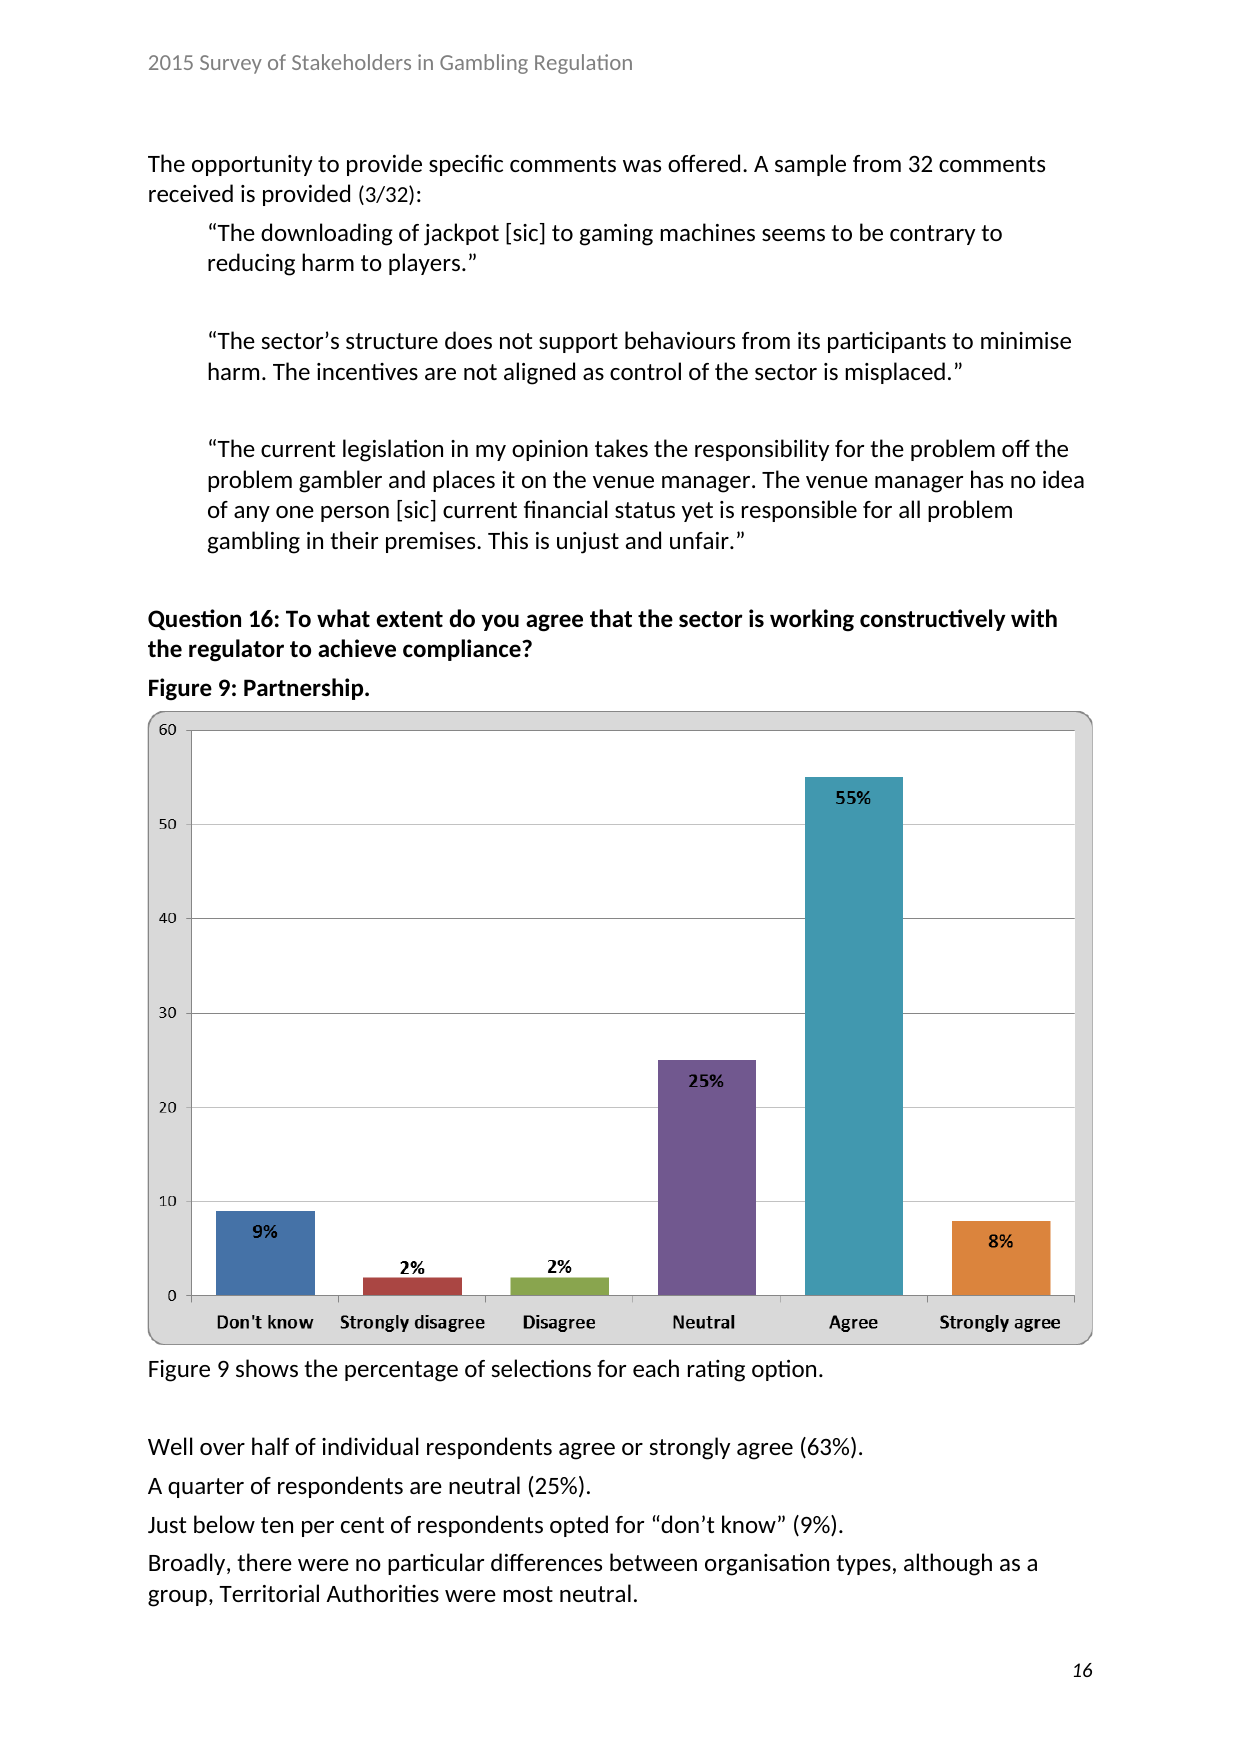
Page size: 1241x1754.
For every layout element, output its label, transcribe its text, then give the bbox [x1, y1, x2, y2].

list Well over half of individual respondents agree or strongly agree (63%). [148, 1431, 1092, 1462]
list Figure 9 shows the percentage of selections for each rating option. [148, 1353, 1092, 1384]
list “The downloading of jackpot [sic] to gaming machines seems to be contrary to reducing harm to players.” [207, 217, 1092, 278]
list Broadly, there were no particular differences between organisation types, although as a group, Territorial Authorities were most neutral. [148, 1548, 1092, 1609]
list “The current legislation in my opinion takes the responsibility for the problem off the problem gambler and places it on the venue manager. The venue manager has no idea of any one person [sic] current financial status yet is responsible for all problem gambling in their premises. This is unjust and unfair.” [207, 433, 1092, 556]
list The opportunity to provide specific comments was offered. A sample from 32 comments received is provided (3/32): [148, 148, 1092, 209]
list Question 16: To what extent do you agree that the sector is working constructively with the regulator to achieve compliance? [148, 603, 1092, 664]
list A quarter of respondents are neutral (25%). [148, 1470, 1092, 1500]
picture [147, 711, 1093, 1345]
list “The sector’s structure does not support behaviours from its participants to minimise harm. The incentives are not aligned as control of the sector is misplaced.” [207, 325, 1092, 386]
list Just below ten per cent of respondents opted for “don’t know” (9%). [148, 1509, 1092, 1539]
list Figure 9: Partnership. [148, 672, 1092, 703]
